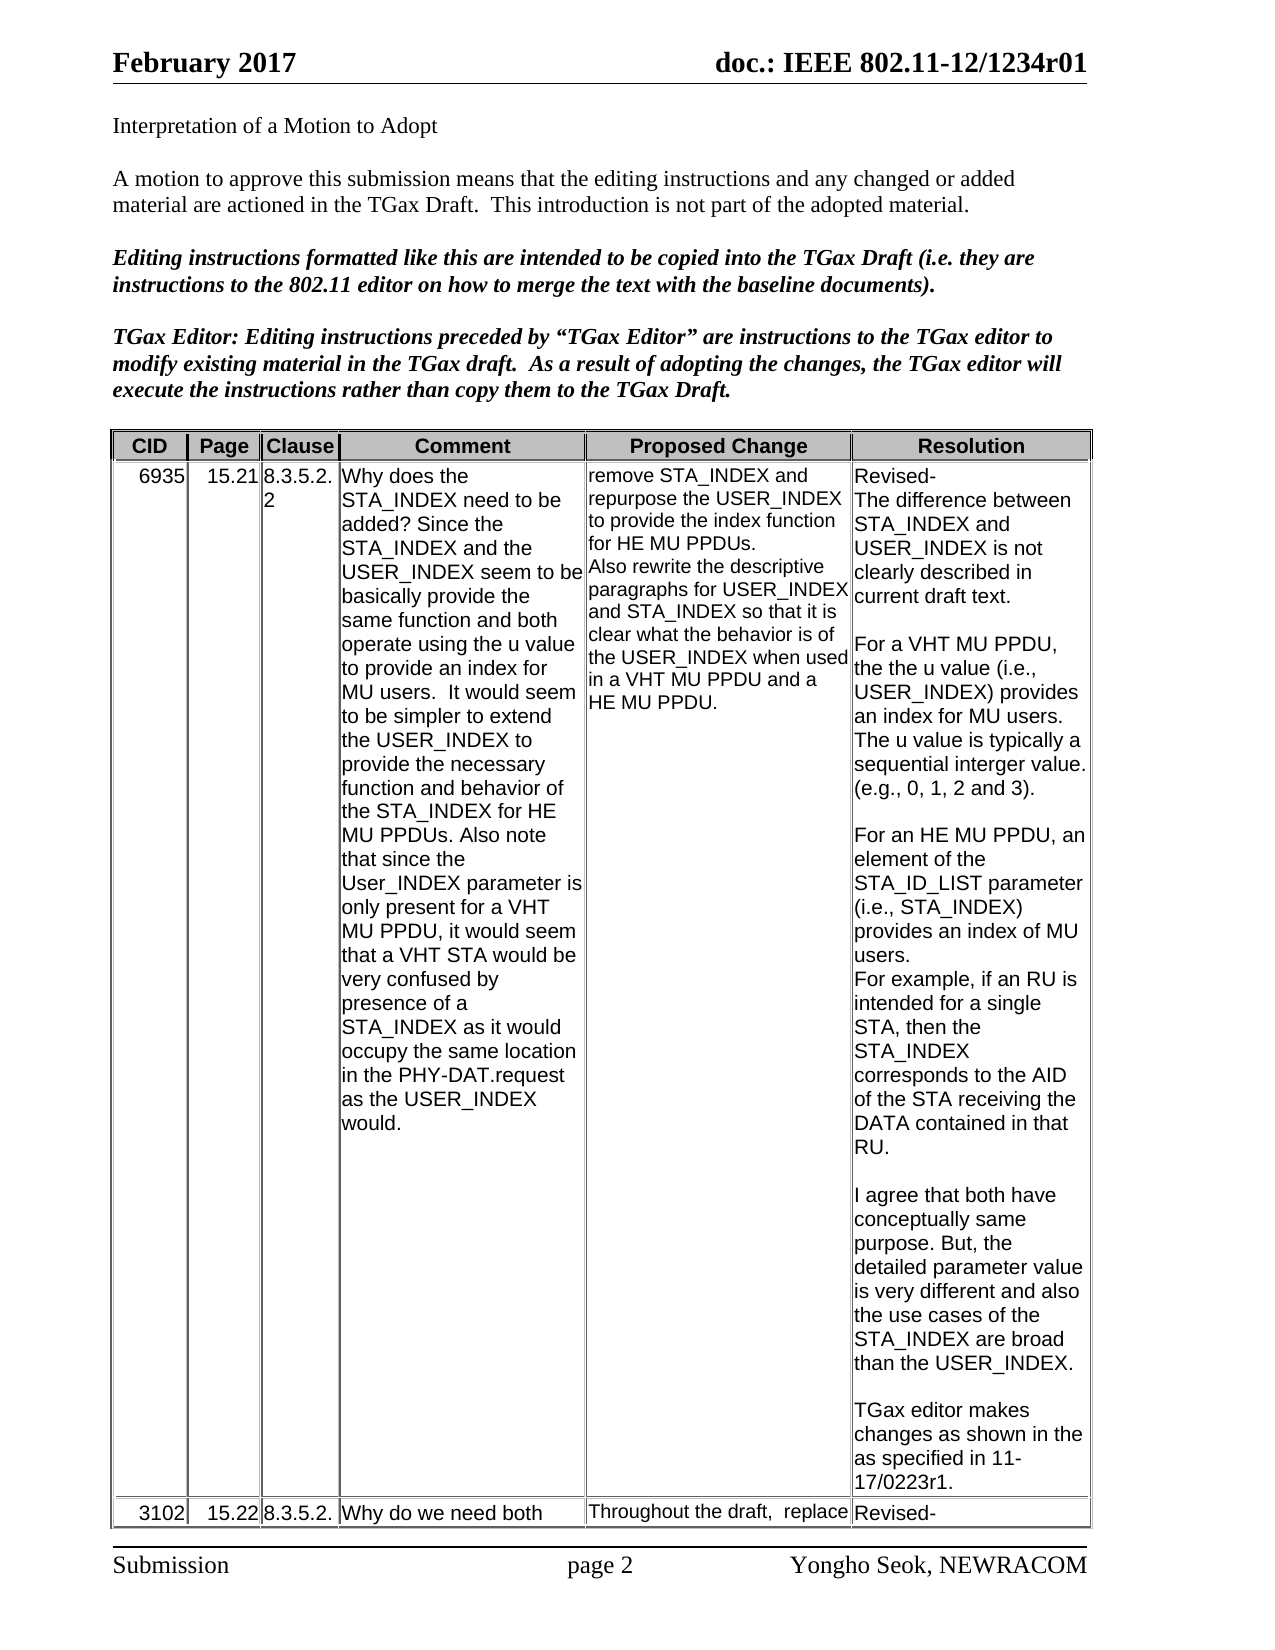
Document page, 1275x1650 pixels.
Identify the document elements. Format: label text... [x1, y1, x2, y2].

table_header Proposed Change [586, 432, 852, 459]
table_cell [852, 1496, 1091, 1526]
table_cell Why does the STA_INDEX need to be added? Since the STA_INDEX and the USER_INDEX seem to be basically provide the same function and both operate using the u value to provide an index for MU users. It would seem to be simpler to extend the USER_INDEX to provide the necessary function and behavior of the STA_INDEX for HE MU PPDUs. Also note that since the User_INDEX parameter is only present for a VHT MU PPDU, it would seem that a VHT STA would be very confused by presence of a STA_INDEX as it would occupy the same location in the PHY-DAT.request as the USER_INDEX would. [341, 463, 584, 1496]
table_header Clause [261, 430, 339, 459]
table_header Page [187, 430, 261, 459]
table_cell 15.21 [189, 463, 259, 1496]
table_cell 8.3.5.2.2 [263, 463, 338, 1496]
table_header Resolution [852, 432, 1090, 459]
text Editing instructions formatted like this are intended to be copied into the TGax Draft (i.e. they are instructions to the 802.11 editor on how to merge the text with the baseline documents). [112, 244, 1087, 297]
text A motion to approve this submission means that the editing instructions and any changed or added material are actioned in the TGax Draft. This introduction is not part of the adopted material. [112, 165, 1087, 218]
table_cell 8.3.5.2.2 [261, 1499, 339, 1526]
table_header Comment [339, 432, 586, 459]
text Interpretation of a Motion to Adopt [112, 112, 1087, 139]
table_cell 3102 [112, 1496, 187, 1526]
table_header CID [114, 432, 187, 459]
table_cell Throughout the draft, replace all references to STA_INDEX with USER_INDEX. [586, 1499, 852, 1526]
table_cell 15.22 [187, 1496, 261, 1526]
table_cell 6935 [114, 459, 186, 1496]
table_cell remove STA_INDEX and repurpose the USER_INDEX to provide the index function for HE MU PPDUs. Also rewrite the descriptive paragraphs for USER_INDEX and STA_INDEX so that it is clear what the behavior is of the USER_INDEX when used in a VHT MU PPDU and a HE MU PPDU. [587, 463, 850, 1496]
text TGax Editor: Editing instructions preceded by “TGax Editor” are instructions to the TGax editor to modify existing material in the TGax draft. As a result of adopting the changes, the TGax editor will execute the instructions rather than copy them to the TGax Draft. [112, 323, 1087, 402]
